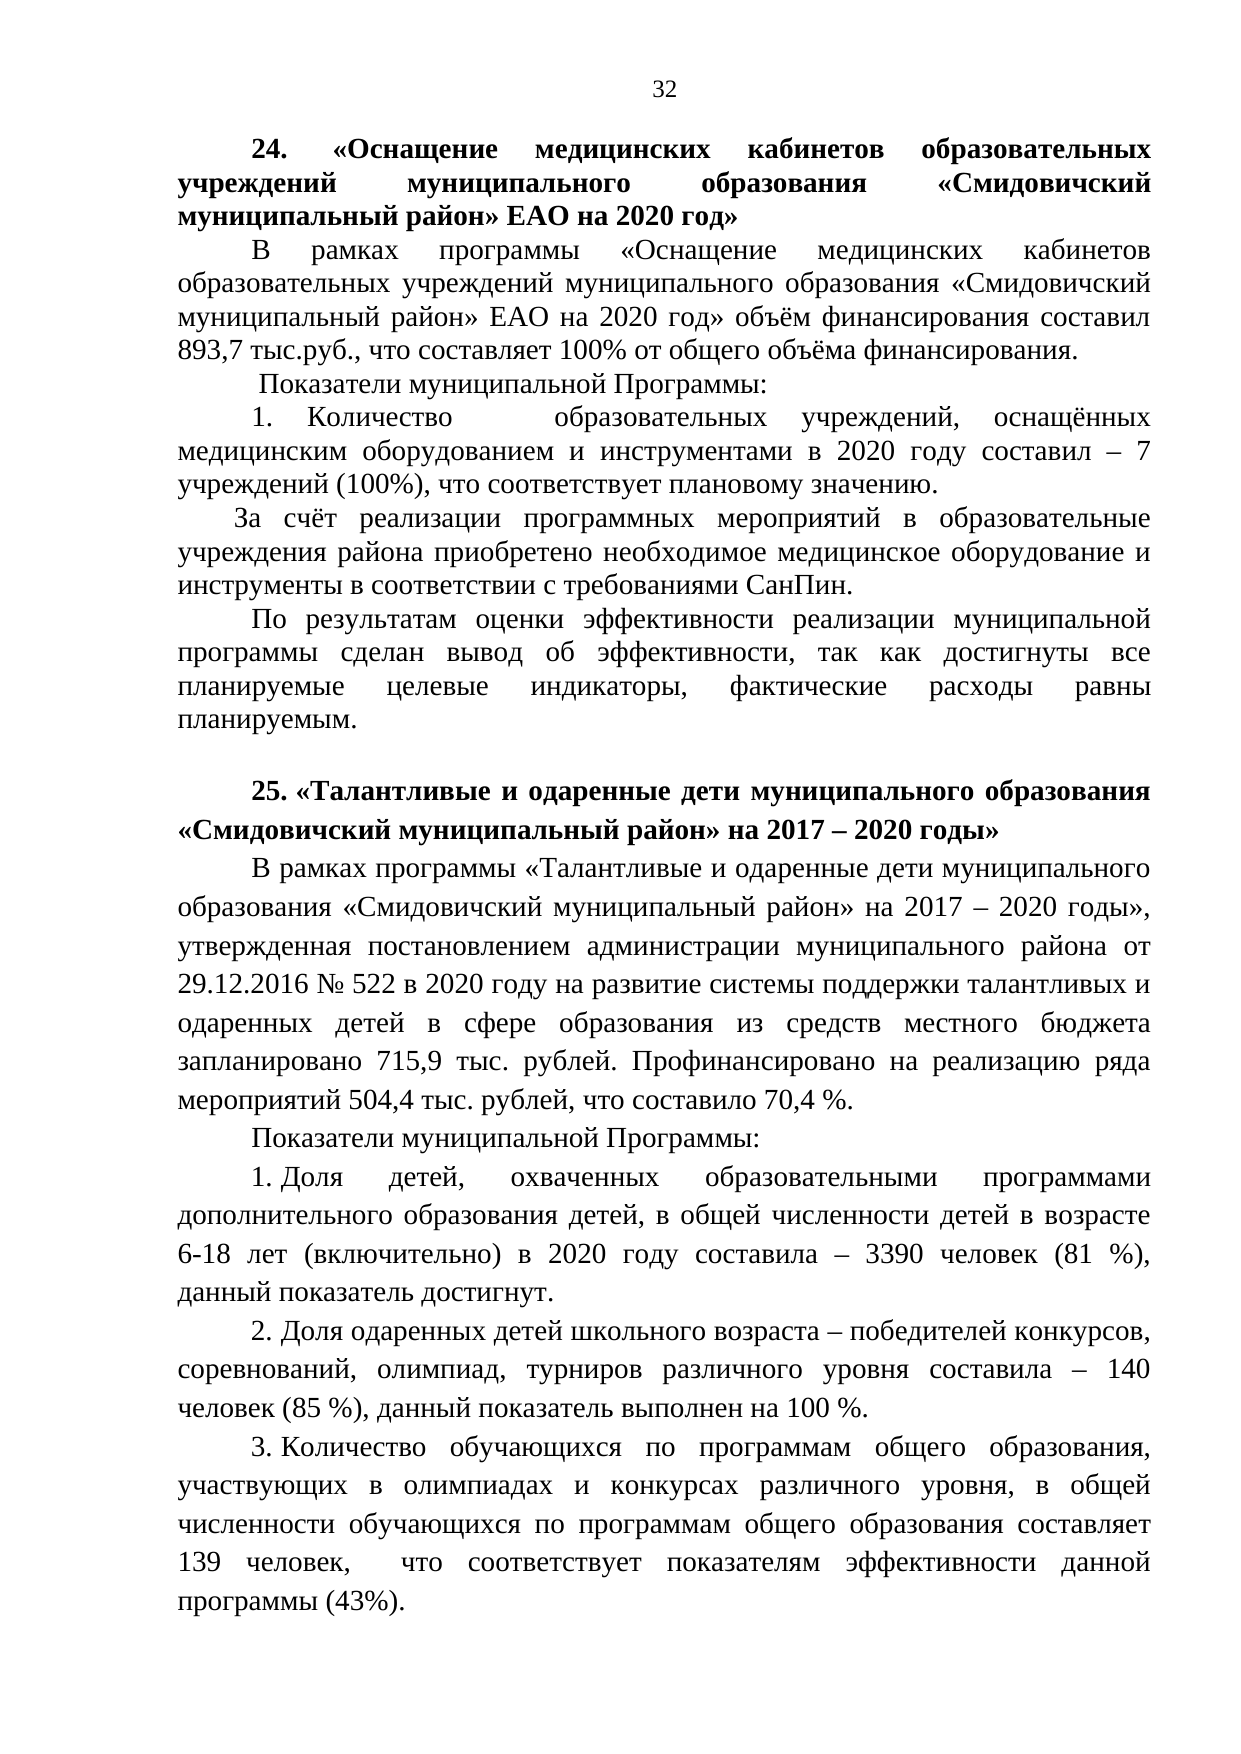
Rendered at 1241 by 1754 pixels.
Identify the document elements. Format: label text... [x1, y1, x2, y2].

text В рамках программы «Талантливые и одаренные дети муниципального образования «Смидовичский муниципальный район» на 2017 – 2020 годы», утвержденная постановлением администрации муниципального района от 29.12.2016 № 522 в 2020 году на развитие системы поддержки талантливых и одаренных детей в сфере образования из средств местного бюджета запланировано 715,9 тыс. рублей. Профинансировано на реализацию ряда мероприятий 504,4 тыс. рублей, что составило 70,4 %. [177, 851, 1152, 1115]
list «Талантливые и одаренные дети муниципального образования «Смидовичский муниципальный район» на 2017 – 2020 годы» [177, 773, 1152, 846]
list Количество обучающихся по программам общего образования, участвующих в олимпиадах и конкурсах различного уровня, в общей численности обучающихся по программам общего образования составляет 139 человек, что соответствует показателям эффективности данной программы (43%). [177, 1429, 1152, 1616]
list Доля детей, охваченных образовательными программами дополнительного образования детей, в общей численности детей в возрасте 6-18 лет (включительно) в 2020 году составила – 3390 человек (81 %), данный показатель достигнут. [177, 1159, 1152, 1308]
text По результатам оценки эффективности реализации муниципальной программы сделан вывод об эффективности, так как достигнуты все планируемые целевые индикаторы, фактические расходы равны планируемым. [177, 601, 1152, 735]
list «Оснащение медицинских кабинетов образовательных учреждений муниципального образования «Смидовичский муниципальный район» ЕАО на 2020 год» [177, 131, 1152, 232]
text За счёт реализации программных мероприятий в образовательные учреждения района приобретено необходимое медицинское оборудование и инструменты в соответствии с требованиями СанПин. [177, 500, 1152, 601]
text Показатели муниципальной Программы: [177, 366, 1152, 399]
text Показатели муниципальной Программы: [177, 1120, 1152, 1154]
text 1. Количество образовательных учреждений, оснащённых медицинским оборудованием и инструментами в 2020 году составил – 7 учреждений (100%), что соответствует плановому значению. [177, 399, 1152, 500]
list Доля одаренных детей школьного возраста – победителей конкурсов, соревнований, олимпиад, турниров различного уровня составила – 140 человек (85 %), данный показатель выполнен на 100 %. [177, 1313, 1152, 1424]
text В рамках программы «Оснащение медицинских кабинетов образовательных учреждений муниципального образования «Смидовичский муниципальный район» ЕАО на 2020 год» объём финансирования составил 893,7 тыс.руб., что составляет 100% от общего объёма финансирования. [177, 232, 1152, 366]
